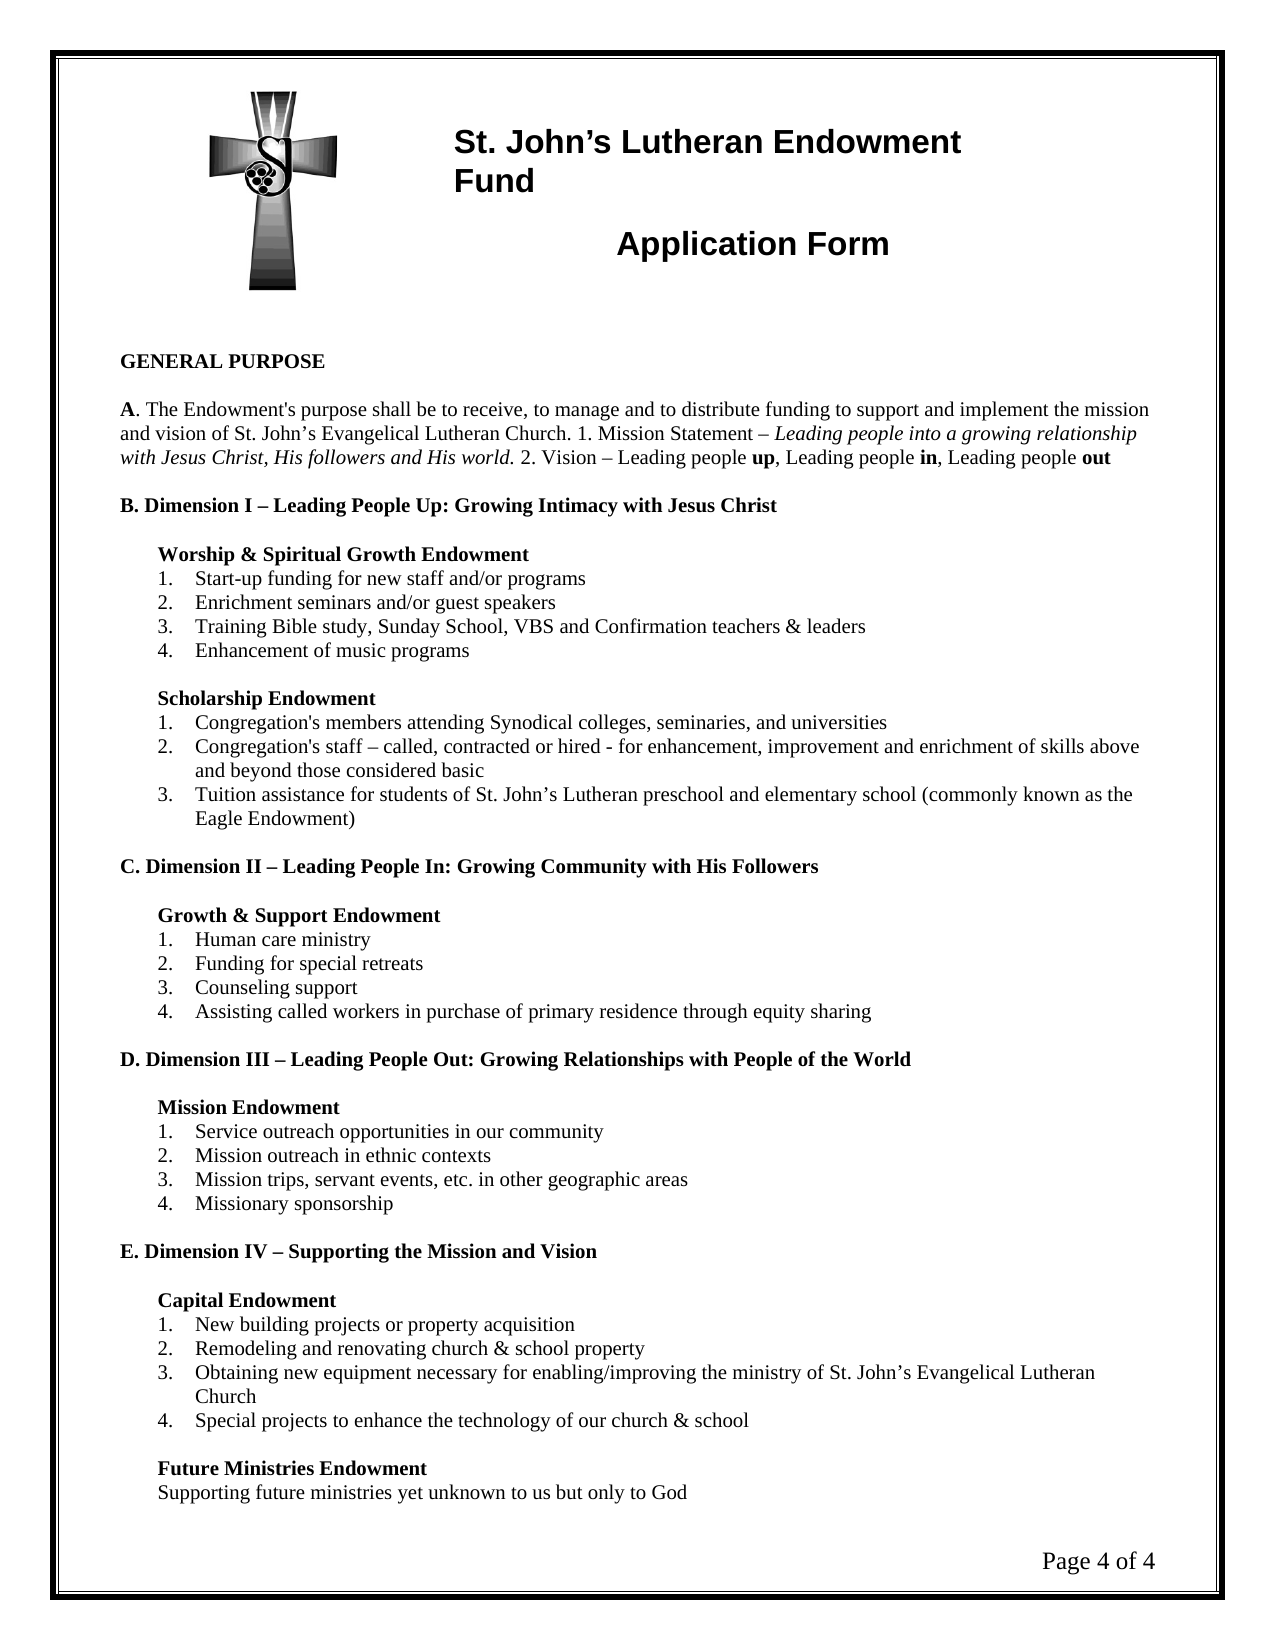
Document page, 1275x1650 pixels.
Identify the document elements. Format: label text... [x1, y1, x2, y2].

text D. Dimension III – Leading People Out: Growing Relationships with People of the World [120, 1047, 1155, 1071]
list Counseling support [157, 975, 1155, 999]
list New building projects or property acquisition [157, 1312, 1155, 1336]
list Service outreach opportunities in our community [157, 1119, 1155, 1143]
list trips, servant events, etc. in other geographic areas [157, 1167, 1155, 1191]
list Special projects to enhance the technology of our church & school [157, 1408, 1155, 1432]
list outreach in ethnic contexts [157, 1143, 1155, 1167]
text Worship & Spiritual Growth Endowment [157, 542, 1155, 566]
text C. Dimension II – Leading People In: Growing Community with His Followers [120, 854, 1155, 878]
text A. The Endowment's purpose shall be to receive, to manage and to distribute funding to support and implement the mission and vision of . 1. Mission Statement – Leading people into a growing relationship with Jesus Christ, His followers and His world. 2. Vision – Leading people up, Leading people in, Leading people out [120, 397, 1155, 469]
list Training Bible study, Sunday School, VBS and Confirmation teachers & leaders [157, 614, 1155, 638]
list Congregation's members attending Synodical colleges, seminaries, and universities [157, 710, 1155, 734]
text E. Dimension IV – Supporting the and Vision [120, 1239, 1155, 1263]
list Remodeling and renovating church & school property [157, 1336, 1155, 1360]
list Missionary sponsorship [157, 1191, 1155, 1215]
list Congregation's staff – called, contracted or hired - for enhancement, improvement and enrichment of skills above and beyond those considered basic [157, 734, 1155, 782]
picture [207, 90, 338, 292]
list Start-up funding for new staff and/or programs [157, 566, 1155, 590]
text Future Ministries Endowment [157, 1456, 1155, 1480]
text Scholarship Endowment [157, 686, 1155, 710]
list Enrichment seminars and/or guest speakers [157, 590, 1155, 614]
list Obtaining new equipment necessary for enabling/improving the ministry of St. John’s Evangelical Lutheran Church [157, 1360, 1155, 1408]
text Supporting future ministries yet unknown to us but only to God [157, 1480, 1155, 1504]
text Endowment [157, 1095, 1155, 1119]
list Funding for special retreats [157, 951, 1155, 975]
text GENERAL PURPOSE [120, 349, 1155, 373]
list Human care ministry [157, 927, 1155, 951]
text B. Dimension I – Leading People Up: Growing Intimacy with Jesus Christ [120, 493, 1155, 517]
text Growth & Support Endowment [157, 902, 1155, 927]
list Assisting called workers in purchase of primary residence through equity sharing [157, 999, 1155, 1023]
list Tuition assistance for students of Lutheran preschool and elementary school (commonly known as the Eagle Endowment) [157, 782, 1155, 830]
list Enhancement of music programs [157, 638, 1155, 662]
text Capital Endowment [157, 1287, 1155, 1312]
